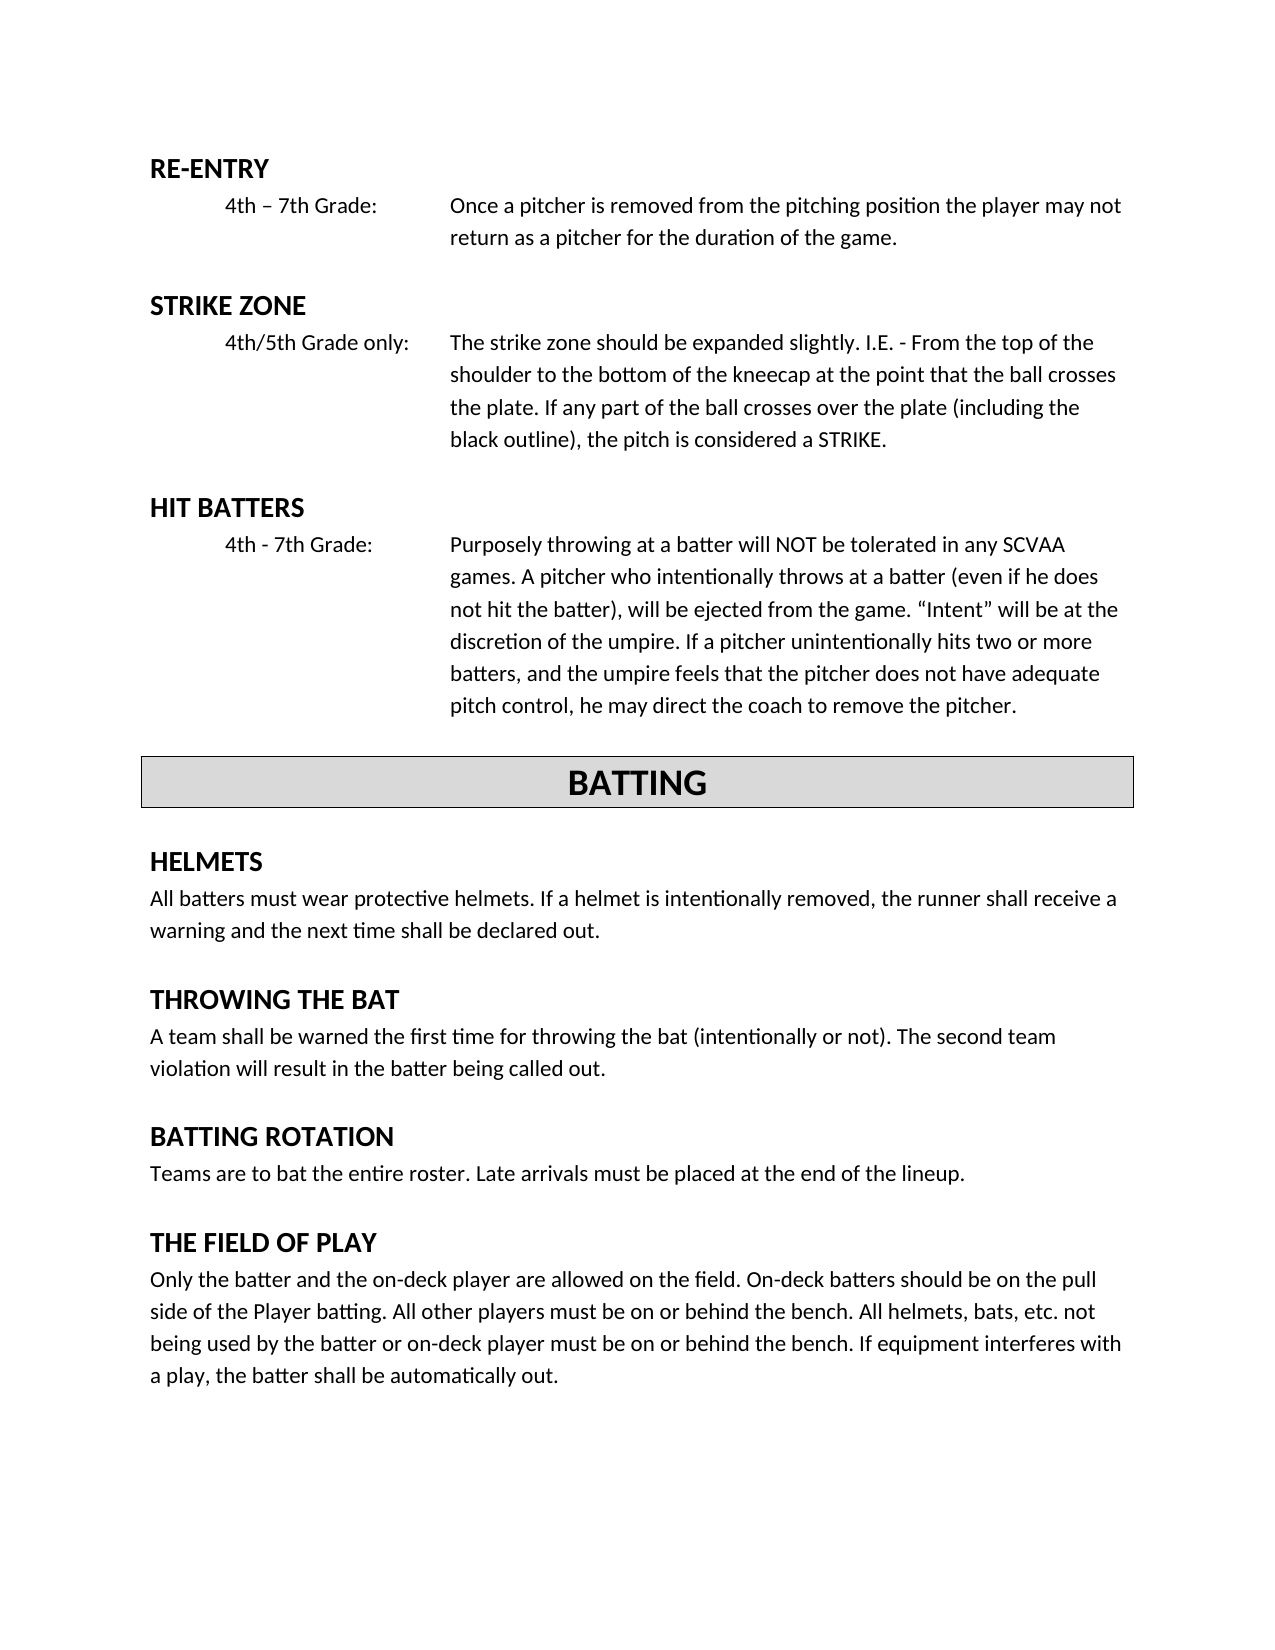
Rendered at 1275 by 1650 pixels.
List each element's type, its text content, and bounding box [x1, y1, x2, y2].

text Only the batter and the on-deck player are allowed on the field. On-deck batters should be on the pull side of the Player batting. All other players must be on or behind the bench. All helmets, bats, etc. not being used by the batter or on-deck player must be on or behind the bench. If equipment interferes with a play, the batter shall be automatically out. [150, 1265, 1125, 1389]
text THROWING THE BAT [150, 981, 1125, 1017]
text STRIKE ZONE [150, 287, 1125, 323]
text Teams are to bat the entire roster. Late arrivals must be placed at the end of the lineup. [150, 1159, 1125, 1187]
text HIT BATTERS [150, 489, 1125, 525]
subtitle BATTING [142, 757, 1133, 807]
text HELMETS [150, 843, 1125, 879]
text RE-ENTRY [150, 150, 1125, 186]
text BATTING ROTATION [150, 1118, 1125, 1154]
text 4th/5th Grade only: The strike zone should be expanded slightly. I.E. - From the top of the shoulder to the bottom of the kneecap at the point that the ball crosses the plate. If any part of the ball crosses over the plate (including the black outline), the pitch is considered a STRIKE. [225, 328, 1125, 453]
text THE FIELD OF PLAY [150, 1224, 1125, 1259]
text All batters must wear protective helmets. If a helmet is intentionally removed, the runner shall receive a warning and the next time shall be declared out. [150, 884, 1125, 945]
text 4th - 7th Grade: Purposely throwing at a batter will NOT be tolerated in any SCVAA games. A pitcher who intentionally throws at a batter (even if he does not hit the batter), will be ejected from the game. “Intent” will be at the discretion of the umpire. If a pitcher unintentionally hits two or more batters, and the umpire feels that the pitcher does not have adequate pitch control, he may direct the coach to remove the pitcher. [225, 530, 1125, 719]
text 4th – 7th Grade: Once a pitcher is removed from the pitching position the player may not return as a pitcher for the duration of the game. [225, 191, 1125, 251]
text A team shall be warned the first time for throwing the bat (intentionally or not). The second team violation will result in the batter being called out. [150, 1022, 1125, 1082]
